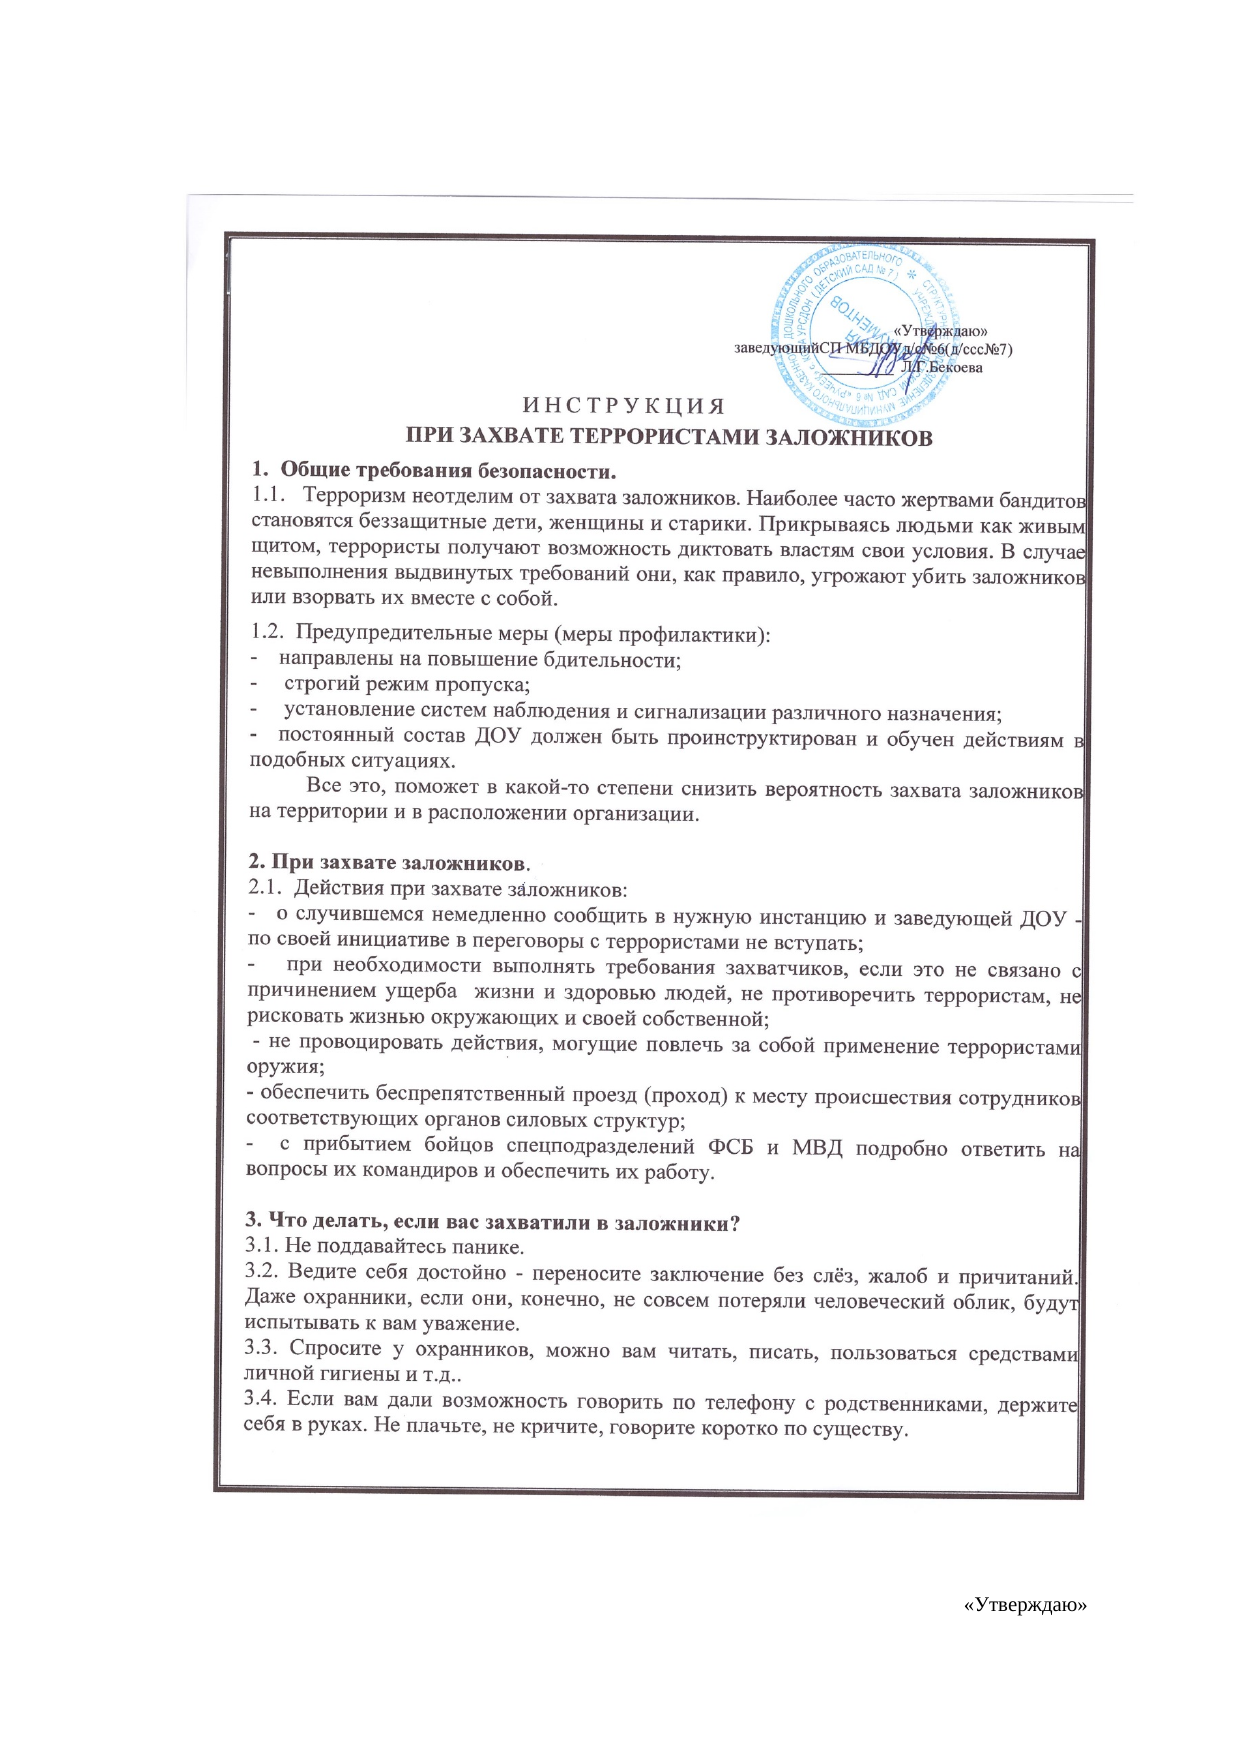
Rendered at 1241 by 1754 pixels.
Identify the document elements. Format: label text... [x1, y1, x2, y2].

text «Утверждаю» [177, 1592, 1152, 1616]
picture [177, 185, 1152, 1525]
